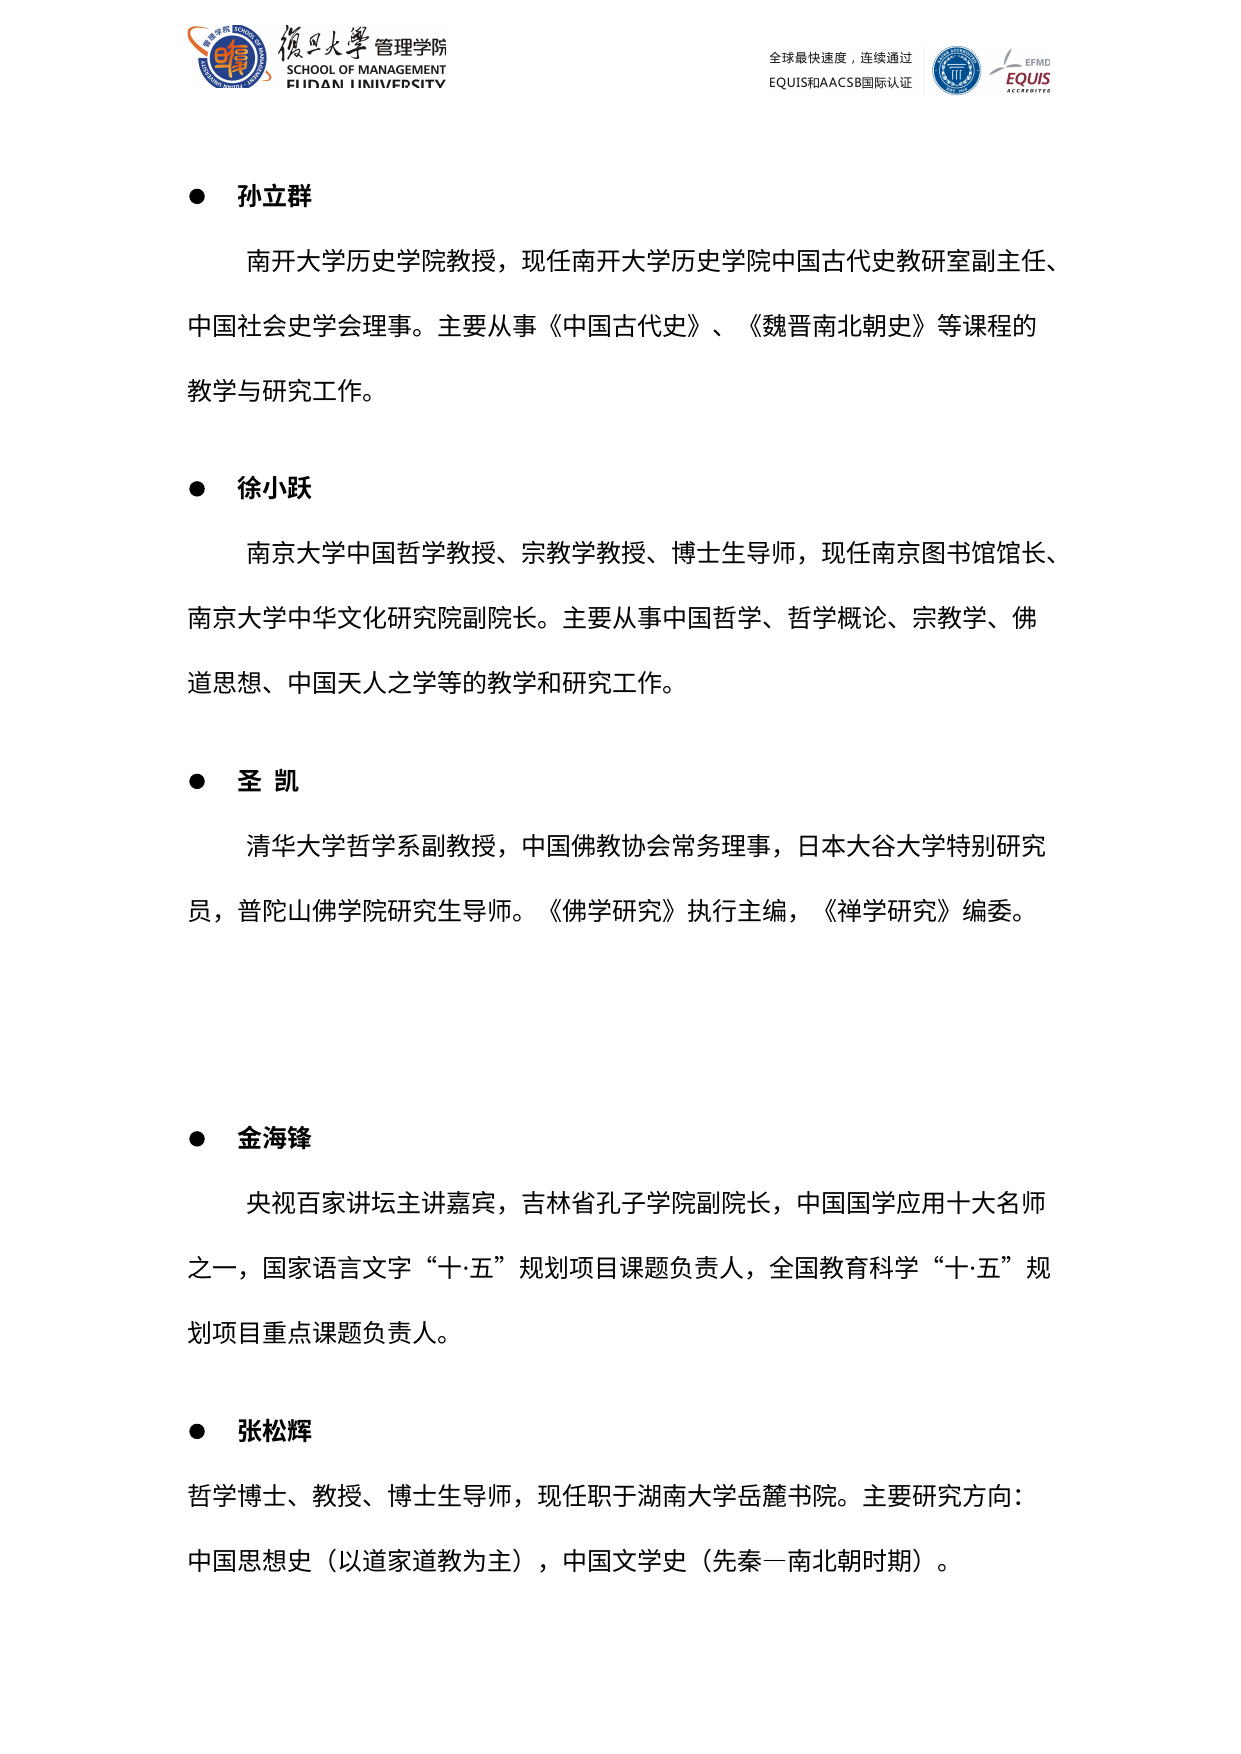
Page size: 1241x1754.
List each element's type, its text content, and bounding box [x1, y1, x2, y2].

list 张松辉 [187, 1397, 1053, 1462]
text 清华大学哲学系副教授，中国佛教协会常务理事，日本大谷大学特别研究员，普陀山佛学院研究生导师。《佛学研究》执行主编，《禅学研究》编委。 [187, 812, 1053, 942]
picture [770, 45, 1050, 96]
text 南开大学历史学院教授，现任南开大学历史学院中国古代史教研室副主任、中国社会史学会理事。主要从事《中国古代史》、《魏晋南北朝史》等课程的教学与研究工作。 [187, 227, 1053, 422]
text 南京大学中国哲学教授、宗教学教授、博士生导师，现任南京图书馆馆长、南京大学中华文化研究院副院长。主要从事中国哲学、哲学概论、宗教学、佛道思想、中国天人之学等的教学和研究工作。 [187, 519, 1053, 714]
list 孙立群 [187, 162, 1053, 227]
list 金海锋 [187, 1104, 1053, 1169]
list 徐小跃 [187, 454, 1053, 519]
list 圣 凯 [187, 747, 1053, 812]
text 哲学博士、教授、博士生导师，现任职于湖南大学岳麓书院。主要研究方向：中国思想史（以道家道教为主），中国文学史（先秦—南北朝时期）。 [187, 1462, 1053, 1592]
text 央视百家讲坛主讲嘉宾，吉林省孔子学院副院长，中国国学应用十大名师之一，国家语言文字“十·五”规划项目课题负责人，全国教育科学“十·五”规划项目重点课题负责人。 [187, 1169, 1053, 1364]
picture [187, 25, 446, 88]
